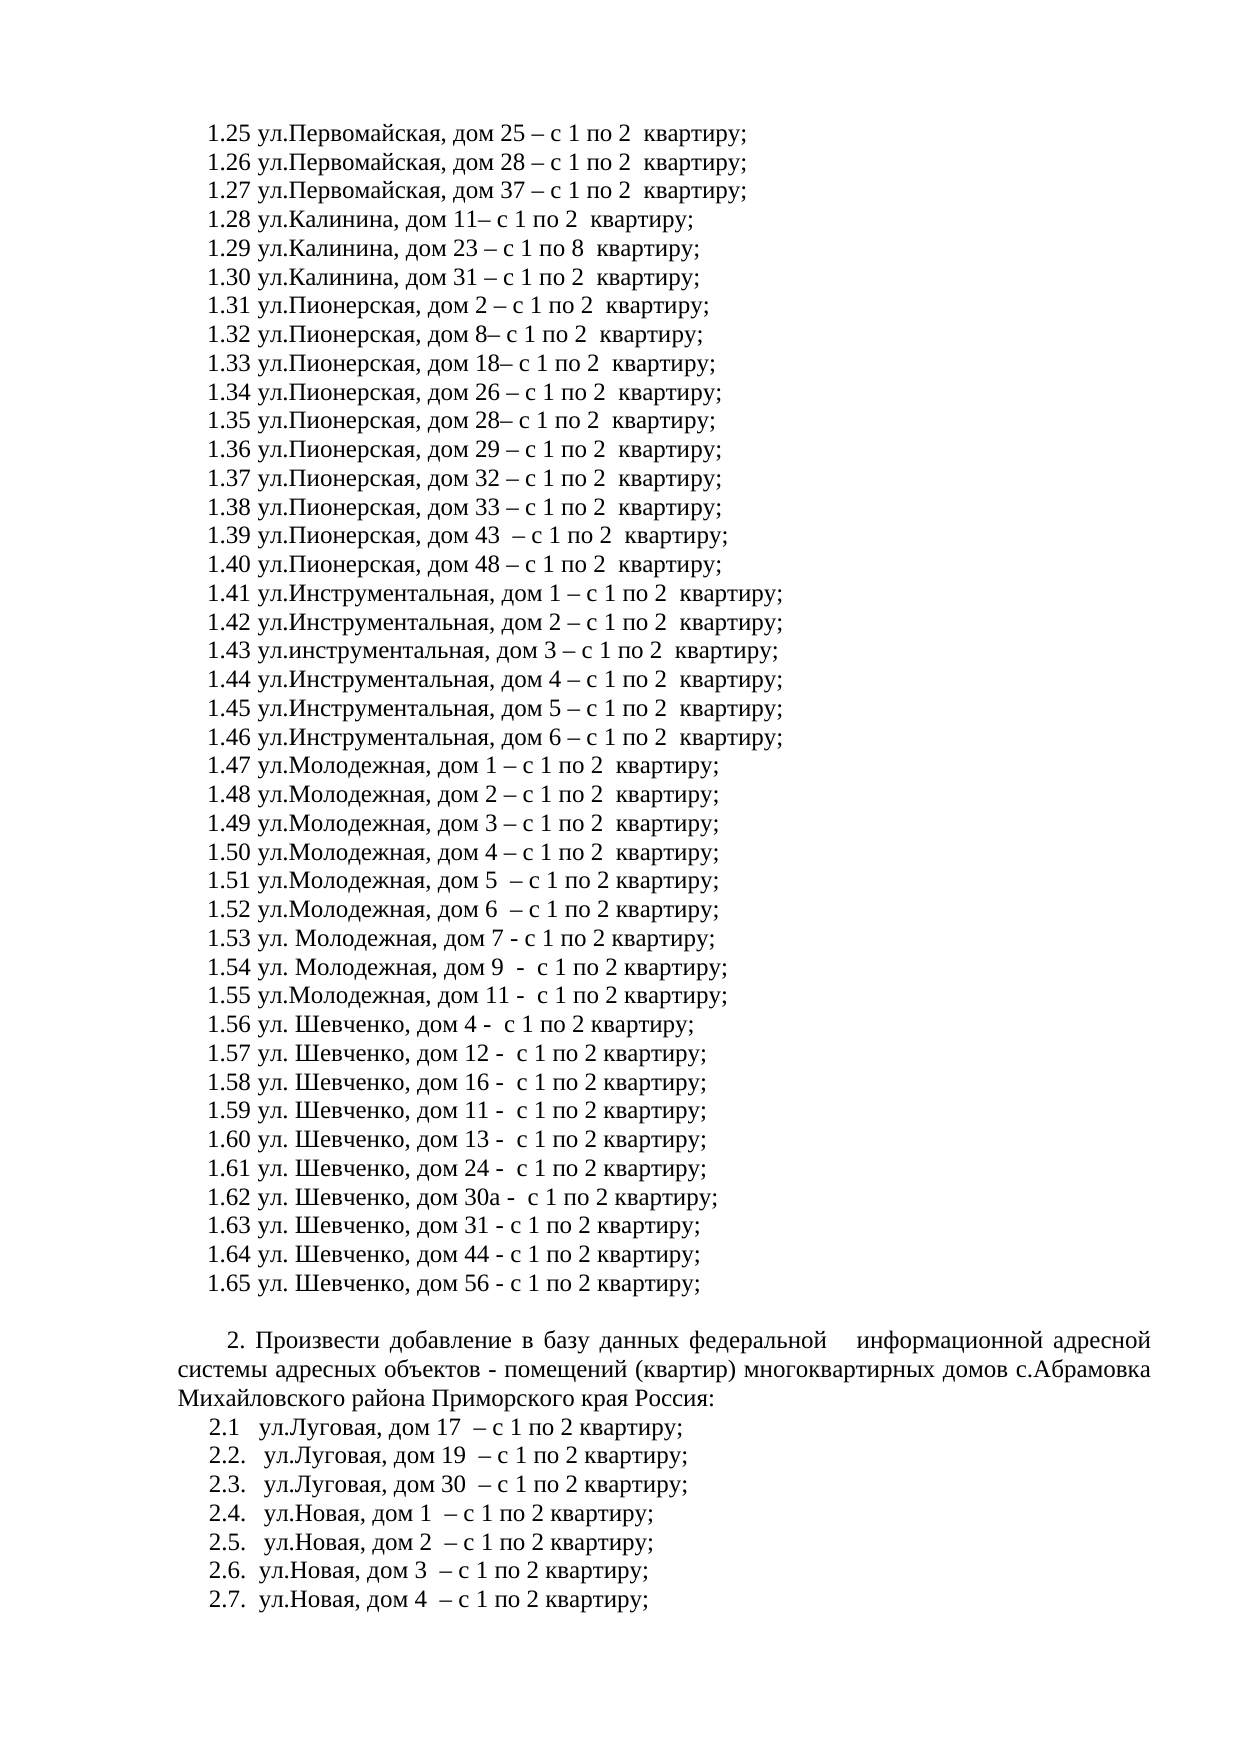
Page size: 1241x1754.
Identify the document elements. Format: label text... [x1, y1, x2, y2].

list ул. Молодежная, дом 7 - с 1 по 2 квартиру; [207, 923, 1152, 952]
list ул.Пионерская, дом 32 – с 1 по 2 квартиру; [207, 463, 1152, 492]
text 2.6. ул.Новая, дом 3 – с 1 по 2 квартиру; [208, 1556, 1152, 1584]
list ул. Шевченко, дом 24 - с 1 по 2 квартиру; [207, 1153, 1152, 1182]
list ул.Пионерская, дом 48 – с 1 по 2 квартиру; [207, 549, 1152, 578]
list ул.Пионерская, дом 26 – с 1 по 2 квартиру; [207, 377, 1152, 406]
list ул.Молодежная, дом 3 – с 1 по 2 квартиру; [207, 808, 1152, 837]
list ул.Первомайская, дом 28 – с 1 по 2 квартиру; [207, 147, 1152, 176]
text 2.7. ул.Новая, дом 4 – с 1 по 2 квартиру; [208, 1584, 1152, 1613]
list ул.Пионерская, дом 2 – с 1 по 2 квартиру; [207, 291, 1152, 319]
list ул.Инструментальная, дом 1 – с 1 по 2 квартиру; [207, 578, 1152, 607]
list ул.Молодежная, дом 5 – с 1 по 2 квартиру; [207, 866, 1152, 894]
text 2. Произвести добавление в базу данных федеральной информационной адресной системы адресных объектов - помещений (квартир) многоквартирных домов с.Абрамовка Михайловского района Приморского края Россия: [177, 1326, 1152, 1412]
list ул.Новая, дом 1 – с 1 по 2 квартиру; [208, 1498, 1152, 1527]
list ул.Пионерская, дом 8– с 1 по 2 квартиру; [207, 319, 1152, 348]
list ул.Пионерская, дом 43 – с 1 по 2 квартиру; [207, 521, 1152, 549]
list ул.инструментальная, дом 3 – с 1 по 2 квартиру; [207, 636, 1152, 664]
list ул. Шевченко, дом 12 - с 1 по 2 квартиру; [207, 1038, 1152, 1067]
list ул. Шевченко, дом 44 - с 1 по 2 квартиру; [207, 1239, 1152, 1268]
list ул.Пионерская, дом 28– с 1 по 2 квартиру; [207, 406, 1152, 434]
list ул.Калинина, дом 31 – с 1 по 2 квартиру; [207, 262, 1152, 291]
list ул.Пионерская, дом 33 – с 1 по 2 квартиру; [207, 492, 1152, 521]
list ул.Инструментальная, дом 6 – с 1 по 2 квартиру; [207, 722, 1152, 751]
list ул. Молодежная, дом 9 - с 1 по 2 квартиру; [207, 952, 1152, 981]
list ул. Шевченко, дом 4 - с 1 по 2 квартиру; [207, 1009, 1152, 1038]
list ул.Новая, дом 2 – с 1 по 2 квартиру; [208, 1527, 1152, 1556]
list ул.Пионерская, дом 18– с 1 по 2 квартиру; [207, 348, 1152, 377]
list ул.Луговая, дом 17 – с 1 по 2 квартиру; [208, 1412, 1152, 1441]
list ул. Шевченко, дом 16 - с 1 по 2 квартиру; [207, 1067, 1152, 1096]
list ул.Калинина, дом 23 – с 1 по 8 квартиру; [207, 233, 1152, 262]
list ул.Молодежная, дом 2 – с 1 по 2 квартиру; [207, 779, 1152, 808]
list ул.Молодежная, дом 11 - с 1 по 2 квартиру; [207, 981, 1152, 1009]
list ул.Молодежная, дом 4 – с 1 по 2 квартиру; [207, 837, 1152, 866]
list ул.Калинина, дом 11– с 1 по 2 квартиру; [207, 204, 1152, 233]
list ул.Инструментальная, дом 4 – с 1 по 2 квартиру; [207, 664, 1152, 693]
list ул.Пионерская, дом 29 – с 1 по 2 квартиру; [207, 434, 1152, 463]
list ул. Шевченко, дом 56 - с 1 по 2 квартиру; [207, 1268, 1152, 1297]
list ул.Первомайская, дом 37 – с 1 по 2 квартиру; [207, 176, 1152, 204]
list ул.Луговая, дом 30 – с 1 по 2 квартиру; [208, 1469, 1152, 1498]
list ул. Шевченко, дом 31 - с 1 по 2 квартиру; [207, 1211, 1152, 1239]
list ул.Луговая, дом 19 – с 1 по 2 квартиру; [208, 1441, 1152, 1469]
list ул.Молодежная, дом 1 – с 1 по 2 квартиру; [207, 751, 1152, 779]
list ул. Шевченко, дом 30а - с 1 по 2 квартиру; [207, 1182, 1152, 1211]
list ул.Молодежная, дом 6 – с 1 по 2 квартиру; [207, 894, 1152, 923]
list ул.Инструментальная, дом 2 – с 1 по 2 квартиру; [207, 607, 1152, 636]
list ул. Шевченко, дом 11 - с 1 по 2 квартиру; [207, 1096, 1152, 1124]
list ул. Шевченко, дом 13 - с 1 по 2 квартиру; [207, 1124, 1152, 1153]
list ул.Инструментальная, дом 5 – с 1 по 2 квартиру; [207, 693, 1152, 722]
list ул.Первомайская, дом 25 – с 1 по 2 квартиру; [207, 118, 1152, 147]
